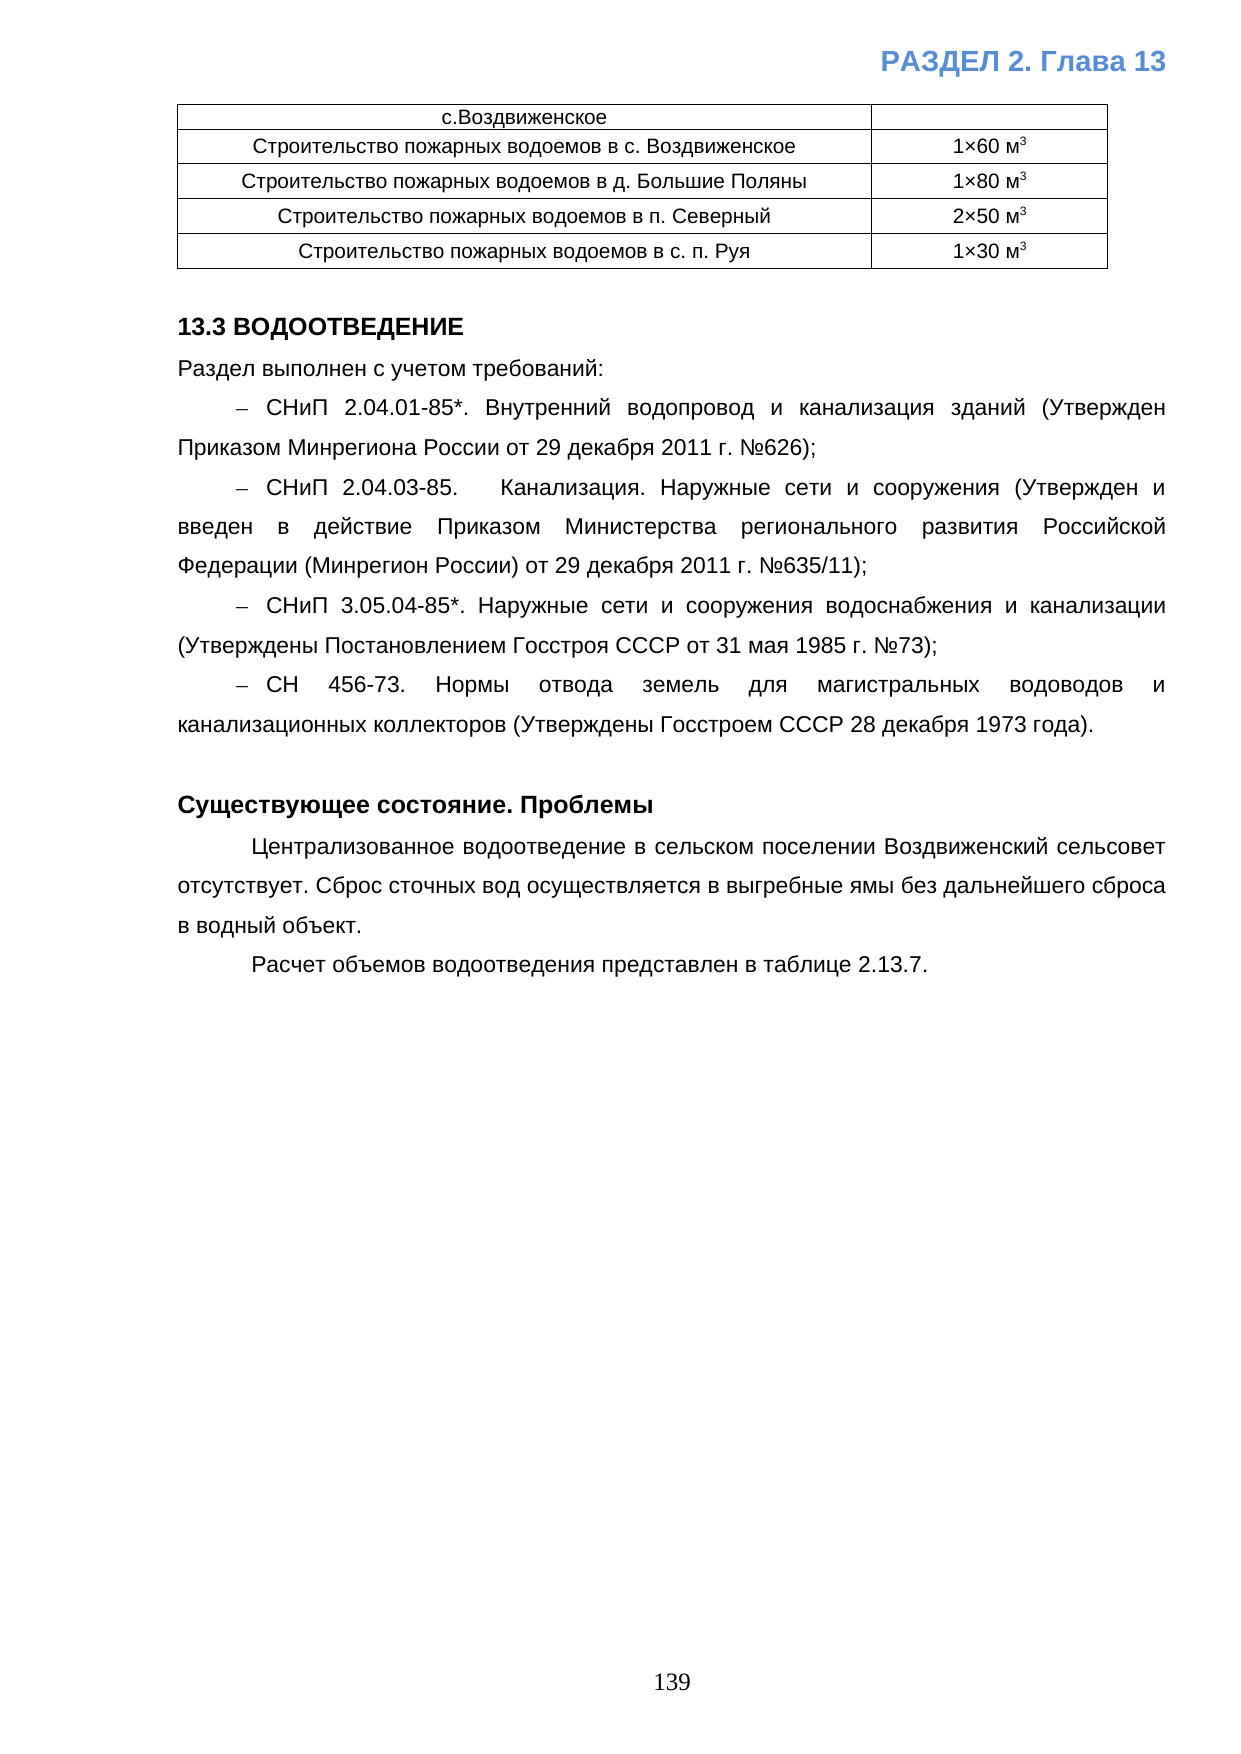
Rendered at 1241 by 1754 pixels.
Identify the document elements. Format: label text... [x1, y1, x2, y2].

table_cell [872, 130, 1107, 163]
text Централизованное водоотведение в сельском поселении Воздвиженский сельсовет отсутствует. Сброс сточных вод осуществляется в выгребные ямы без дальнейшего сброса в водный объект. [177, 833, 1166, 938]
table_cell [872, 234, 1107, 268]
list СНиП 2.04.03-85. Канализация. Наружные сети и сооружения (Утвержден и введен в действие Приказом Министерства регионального развития Российской Федерации (Минрегион России) от 29 декабря 2011 г. №635/11); [177, 473, 1166, 579]
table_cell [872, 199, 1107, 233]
text Раздел выполнен с учетом требований: [177, 355, 1166, 381]
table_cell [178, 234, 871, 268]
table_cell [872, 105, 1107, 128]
list СНиП 3.05.04-85*. Наружные сети и сооружения водоснабжения и канализации (Утверждены Постановлением Госстроя СССР от 31 мая 1985 г. №73); [177, 592, 1166, 658]
text Расчет объемов водоотведения представлен в таблице 2.13.7. [177, 951, 1166, 977]
subtitle 13.3 ВОДООТВЕДЕНИЕ [177, 312, 1166, 341]
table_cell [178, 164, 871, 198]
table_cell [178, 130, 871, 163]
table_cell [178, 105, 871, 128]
list СНиП 2.04.01-85*. Внутренний водопровод и канализация зданий (Утвержден Приказом Минрегиона России от 29 декабря 2011 г. №626); [177, 394, 1166, 460]
text Существующее состояние. Проблемы [177, 789, 1166, 818]
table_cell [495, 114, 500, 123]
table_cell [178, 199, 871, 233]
list СН 456-73. Нормы отвода земель для магистральных водоводов и канализационных коллекторов (Утверждены Госстроем СССР 28 декабря 1973 года). [177, 671, 1166, 737]
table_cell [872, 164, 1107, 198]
